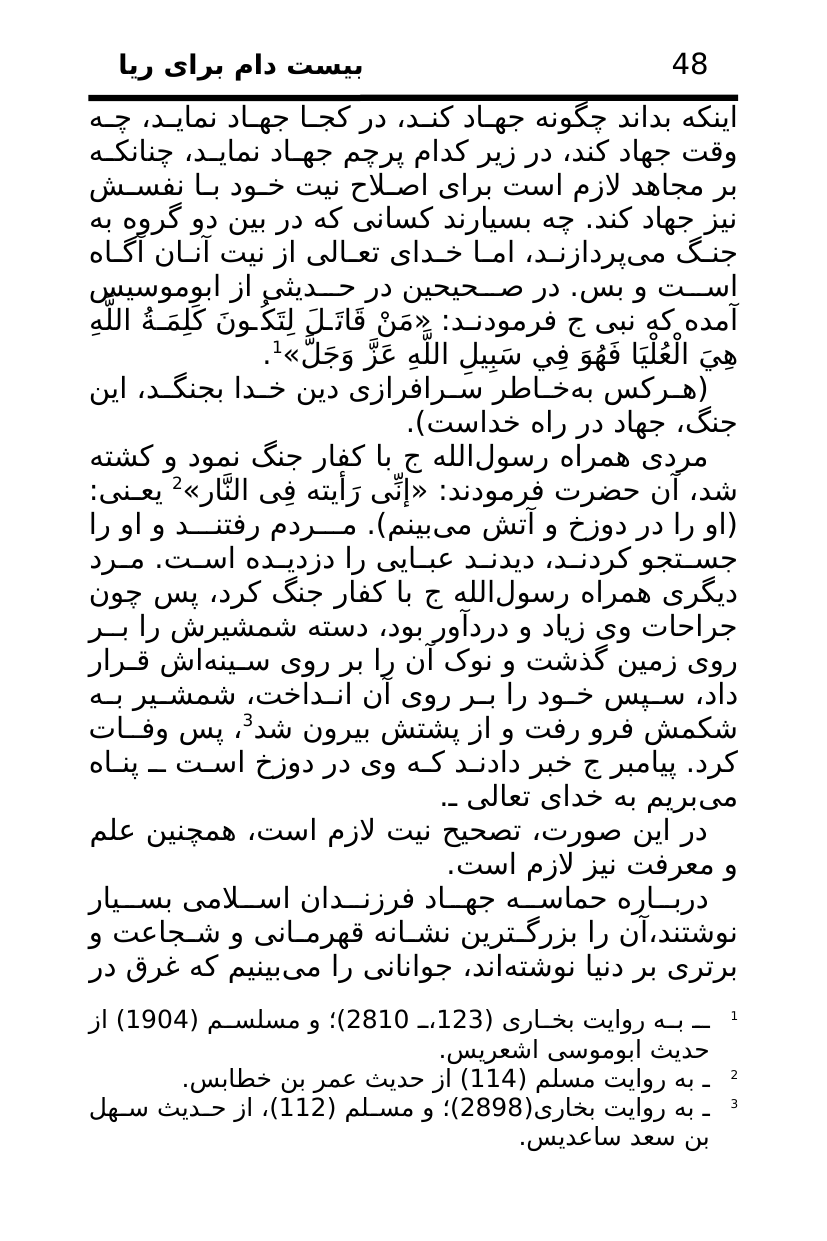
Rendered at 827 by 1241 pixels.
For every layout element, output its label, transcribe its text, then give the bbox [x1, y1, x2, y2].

text مردی همراه رسول‌الله ج با کفار جنگ نمود و کشته شد، آن حضرت فرمودند: «إنِّی رَأیته فِی النَّار» یعنی: (او را در دوزخ و آتش می‌بینم). مردم رفتند و او را جستجو کردند، دیدند عبایی را دزدیده است. مرد دیگری همراه رسول‌الله ج با کفار جنگ کرد، پس چون جراحات وی زیاد و دردآور بود، دسته شمشیرش را بر روی زمین گذشت و نوک آن را بر روی سینه‌اش قرار داد، سپس خود را بر روی آن انداخت، شمشیر به شکمش فرو رفت و از پشتش بیرون شد، پس وفات کرد. پیامبر ج خبر دادند که وی در دوزخ است ـ پناه می‌بریم به خدای تعالی ـ. [89, 439, 738, 813]
text (هركس به‌خاطر سرافرازی دين خدا بجنگد، اين جنگ، جهاد در راه خداست). [89, 372, 738, 439]
text در این صورت، تصحیح نیت لازم است، همچنین علم و معرفت نیز لازم است. [89, 813, 738, 881]
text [89, 881, 738, 983]
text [89, 100, 738, 372]
